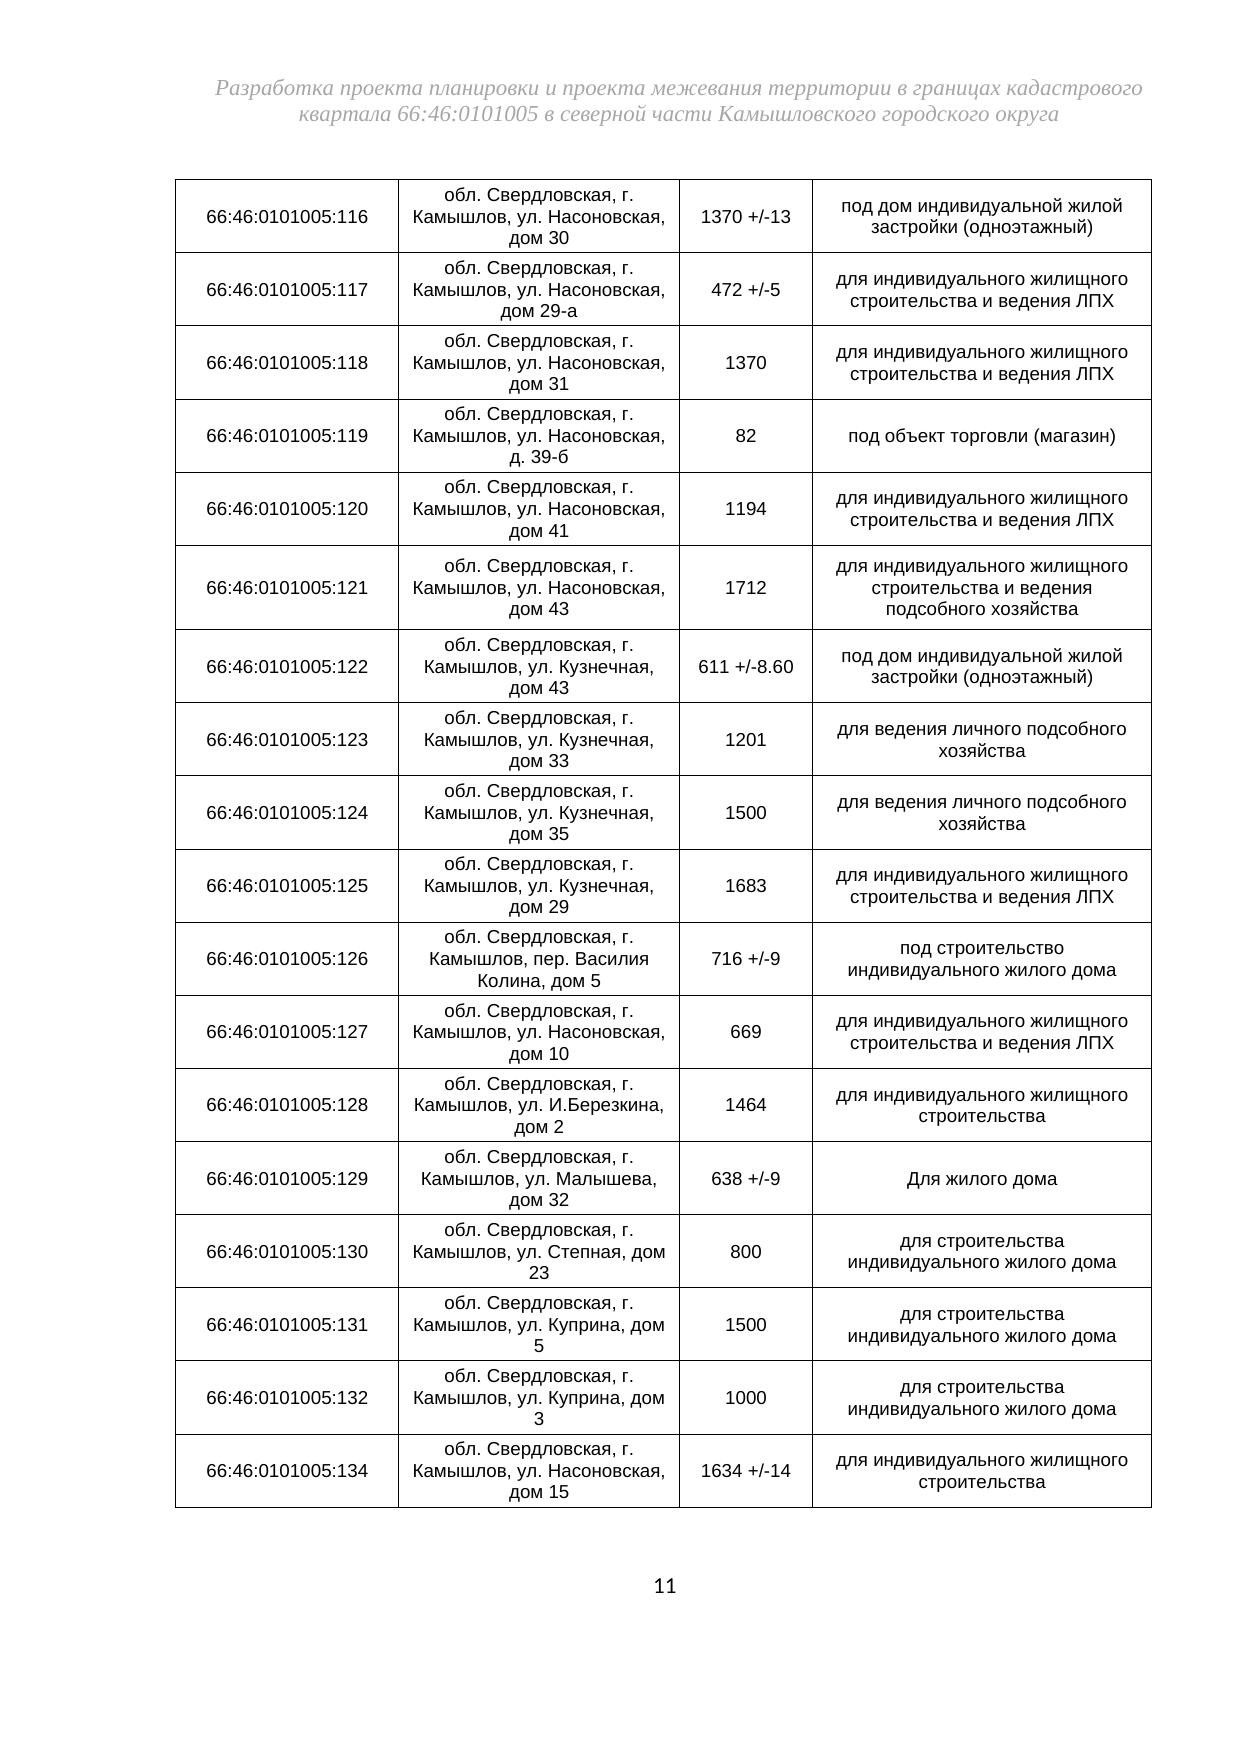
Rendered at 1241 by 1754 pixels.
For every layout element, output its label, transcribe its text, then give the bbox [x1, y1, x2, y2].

table_cell обл. Свердловская, г. Камышлов, ул. И.Березкина, дом 2 [399, 1069, 679, 1141]
table_cell 1683 [680, 850, 812, 922]
table_cell 472 +/-5 [680, 253, 812, 325]
table_cell 66:46:0101005:121 [176, 546, 398, 629]
table_cell для индивидуального жилищного строительства и ведения ЛПХ [813, 850, 1151, 922]
table_cell обл. Свердловская, г. Камышлов, ул. Насоновская, дом 43 [399, 546, 679, 629]
table_cell под строительство индивидуального жилого дома [813, 923, 1151, 995]
table_cell 66:46:0101005:122 [176, 630, 398, 702]
table_cell 1634 +/-14 [680, 1435, 812, 1507]
table_cell обл. Свердловская, г. Камышлов, ул. Насоновская, дом 10 [399, 996, 679, 1068]
table_cell 716 +/-9 [680, 923, 812, 995]
table_cell 66:46:0101005:118 [176, 326, 398, 398]
table_cell 66:46:0101005:130 [176, 1215, 398, 1287]
table_cell обл. Свердловская, г. Камышлов, ул. Насоновская, дом 41 [399, 473, 679, 545]
table_cell обл. Свердловская, г. Камышлов, ул. Насоновская, д. 39-б [399, 400, 679, 472]
table_cell для индивидуального жилищного строительства [813, 1069, 1151, 1141]
table_cell 1194 [680, 473, 812, 545]
table_cell обл. Свердловская, г. Камышлов, ул. Насоновская, дом 31 [399, 326, 679, 398]
table_cell 66:46:0101005:126 [176, 923, 398, 995]
table_cell 1370 +/-13 [680, 180, 812, 252]
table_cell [813, 253, 1151, 325]
table_cell для строительства индивидуального жилого дома [813, 1288, 1151, 1360]
table_cell 611 +/-8.60 [680, 630, 812, 702]
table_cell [813, 1435, 1151, 1507]
table_cell 1000 [680, 1361, 812, 1433]
table_cell обл. Свердловская, г. Камышлов, ул. Кузнечная, дом 43 [399, 630, 679, 702]
table_cell для ведения личного подсобного хозяйства [813, 703, 1151, 775]
table_cell 1500 [680, 776, 812, 848]
table_cell 66:46:0101005:128 [176, 1069, 398, 1141]
table_cell обл. Свердловская, г. Камышлов, ул. Насоновская, дом 15 [399, 1435, 679, 1507]
table_cell под дом индивидуальной жилой застройки (одноэтажный) [813, 630, 1151, 702]
table_cell для индивидуального жилищного строительства и ведения ЛПХ [813, 473, 1151, 545]
table_cell обл. Свердловская, г. Камышлов, ул. Кузнечная, дом 33 [399, 703, 679, 775]
table_cell обл. Свердловская, г. Камышлов, ул. Насоновская, дом 30 [399, 180, 679, 252]
table_cell обл. Свердловская, г. Камышлов, ул. Кузнечная, дом 35 [399, 776, 679, 848]
table_cell 66:46:0101005:125 [176, 850, 398, 922]
table_cell 82 [680, 400, 812, 472]
table_cell обл. Свердловская, г. Камышлов, ул. Насоновская, дом 29-а [399, 253, 679, 325]
table_cell 66:46:0101005:119 [176, 400, 398, 472]
table_cell 66:46:0101005:131 [176, 1288, 398, 1360]
table_cell 66:46:0101005:120 [176, 473, 398, 545]
table_cell 1201 [680, 703, 812, 775]
table_cell для ведения личного подсобного хозяйства [813, 776, 1151, 848]
table_cell 66:46:0101005:129 [176, 1142, 398, 1214]
table_cell 66:46:0101005:117 [176, 253, 398, 325]
table_cell 66:46:0101005:123 [176, 703, 398, 775]
table_cell 1370 [680, 326, 812, 398]
table_cell обл. Свердловская, г. Камышлов, ул. Куприна, дом 3 [399, 1361, 679, 1433]
table_cell под дом индивидуальной жилой застройки (одноэтажный) [813, 180, 1151, 252]
table_cell обл. Свердловская, г. Камышлов, ул. Куприна, дом 5 [399, 1288, 679, 1360]
table_cell 1712 [680, 546, 812, 629]
table_cell обл. Свердловская, г. Камышлов, ул. Кузнечная, дом 29 [399, 850, 679, 922]
table_cell для индивидуального жилищного строительства и ведения ЛПХ [813, 996, 1151, 1068]
table_cell для индивидуального жилищного строительства и ведения ЛПХ [813, 326, 1151, 398]
table_cell 66:46:0101005:127 [176, 996, 398, 1068]
table_cell под объект торговли (магазин) [813, 400, 1151, 472]
table_cell для строительства индивидуального жилого дома [813, 1215, 1151, 1287]
table_cell 669 [680, 996, 812, 1068]
table_cell обл. Свердловская, г. Камышлов, ул. Малышева, дом 32 [399, 1142, 679, 1214]
table_cell 66:46:0101005:132 [176, 1361, 398, 1433]
table_cell 1500 [680, 1288, 812, 1360]
table_cell 66:46:0101005:116 [176, 180, 398, 252]
table_cell 1464 [680, 1069, 812, 1141]
table_cell обл. Свердловская, г. Камышлов, ул. Степная, дом 23 [399, 1215, 679, 1287]
table_cell для строительства индивидуального жилого дома [813, 1361, 1151, 1433]
table_cell обл. Свердловская, г. Камышлов, пер. Василия Колина, дом 5 [399, 923, 679, 995]
table_cell 66:46:0101005:124 [176, 776, 398, 848]
table_cell для индивидуального жилищного строительства и ведения подсобного хозяйства [813, 546, 1151, 629]
table_cell Для жилого дома [813, 1142, 1151, 1214]
table_cell 66:46:0101005:134 [176, 1435, 398, 1507]
table_cell 800 [680, 1215, 812, 1287]
table_cell 638 +/-9 [680, 1142, 812, 1214]
